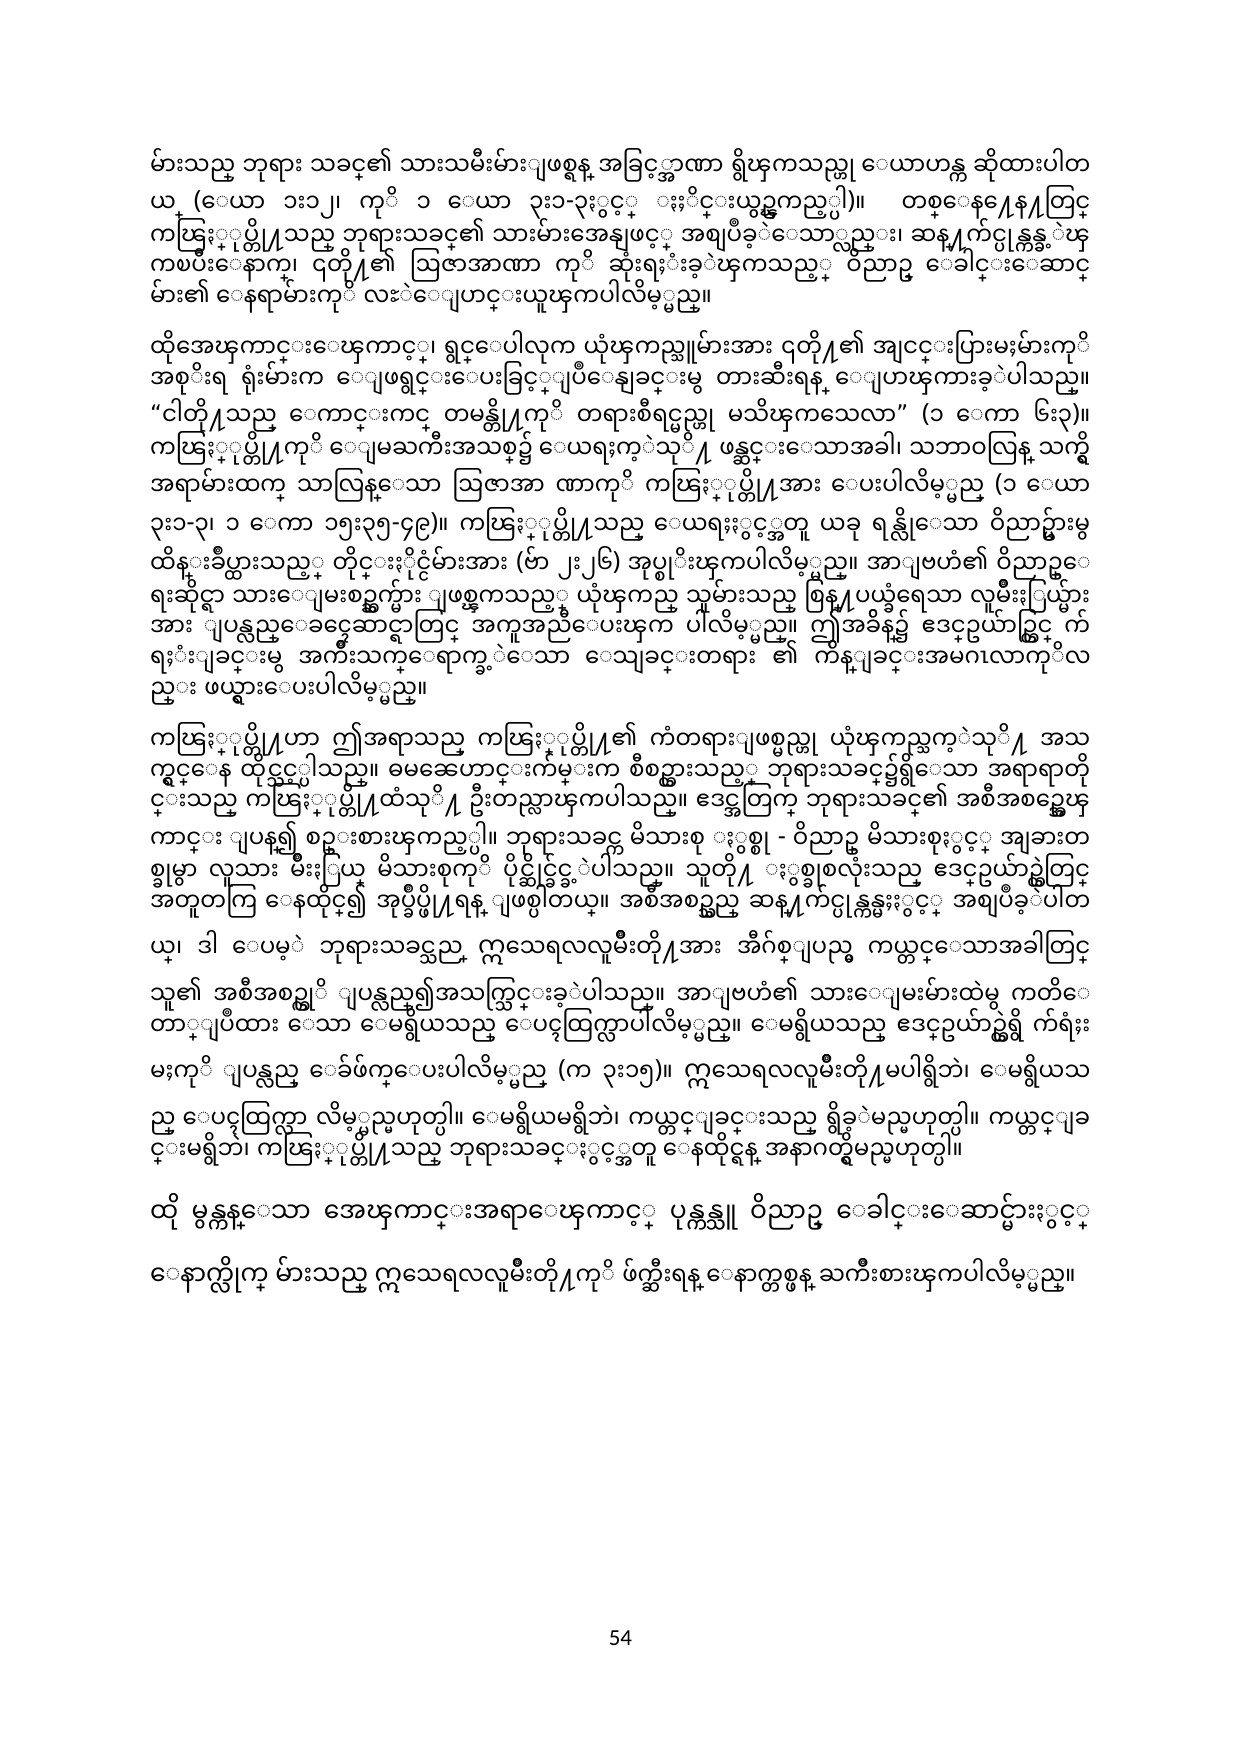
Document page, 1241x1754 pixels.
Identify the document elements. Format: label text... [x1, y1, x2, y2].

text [150, 150, 1090, 308]
text ကၽြႏ္ုပ္တို႔ဟာ ဤအရာသည္ ကၽြႏ္ုပ္တို႔၏ ကံတရားျဖစ္မည္ဟု ယုံၾကည္သက့ဲသုိ႔ အသက္ရွင္ေန ထိုင္သင့္ပါသည္။ ဓမၼေဟာင္းက်မ္းက စီစဥ္ထားသည့္ ဘုရားသခင္၌ရွိေသာ အရာရာတိုင္းသည္ ကၽြႏ္ုပ္တို႔ထံသုိ႔ ဦးတည္လာၾကပါသည္။ ဧဒင္အတြက္ ဘုရားသခင္၏ အစီအစဥ္အေၾကာင္း ျပန္၍ စဥ္းစားၾကည့္ပါ။ ဘုရားသခင္က မိသားစု ႏွစ္စု - ဝိညာဥ္ မိသားစုႏွင့္ အျခားတစ္ခုမွာ လူသား မ်ဳိးႏြယ္ မိသားစုကုိ ပိုင္ဆိုင္ခ်င္ခ့ဲပါသည္။ သူတို႔ ႏွစ္ခုစလုံးသည္ ဧဒင္ဥယ်ာဥ္ထဲတြင္ အတူတကြ ေနထိုင္၍ အုပ္ခ်ဳပ္ဖို႔ရန္ ျဖစ္ပါတယ္။ အစီအစဥ္သည္ ဆန္႔က်င္ပုန္ကန္မႈႏွင့္ အစျပဳခ့ဲပါတယ္၊ ဒါ ေပမ့ဲ ဘုရားသခင္သည္ ဣသေရလလူမ်ဳိးတို႔အား အီဂ်စ္ျပည္မွ ကယ္တင္ေသာအခါတြင္ သူ၏ အစီအစဥ္ကုိ ျပန္လည္၍အသက္သြင္းခ့ဲပါသည္။ အာျဗဟံ၏ သားေျမးမ်ားထဲမွ ကတိေတာ္ျပဳထား ေသာ ေမရွိယသည္ ေပၚထြက္လာပါလိမ့္မည္။ ေမရွိယသည္ ဧဒင္ဥယ်ာဥ္ထဲရွိ က်ရံႈးမႈကုိ ျပန္လည္ ေခ်ဖ်က္ေပးပါလိမ့္မည္ (က ၃း၁၅)။ ဣသေရလလူမ်ဳိးတို႔မပါရွိဘဲ၊ ေမရွိယသည္ ေပၚထြက္လာ လိမ့္မည္မဟုတ္ပါ။ ေမရွိယမရွိဘဲ၊ ကယ္တင္ျခင္းသည္ ရွိခ့ဲမည္မဟုတ္ပါ။ ကယ္တင္ျခင္းမရွိဘဲ၊ ကၽြႏ္ုပ္တို႔သည္ ဘုရားသခင္ႏွင့္အတူ ေနထိုင္ရန္ အနာဂတ္ရွိမည္မဟုတ္ပါ။ [150, 724, 1090, 1161]
text ထို မွန္ကန္ေသာ အေၾကာင္းအရာေၾကာင့္ ပုန္ကန္သူ ဝိညာဥ္ ေခါင္းေဆာင္မ်ားႏွင့္ ေနာက္လိုက္ မ်ားသည္ ဣသေရလလူမ်ဳိးတို႔ကုိ ဖ်က္ဆီးရန္ ေနာက္တစ္ဖန္ ႀကိဳးစားၾကပါလိမ့္မည္။ [150, 1185, 1090, 1303]
text ထိုအေၾကာင္းေၾကာင့္၊ ရွင္ေပါလုက ယုံၾကည္သူမ်ားအား ၎တို႔၏ အျငင္းပြားမႈမ်ားကုိ အစုိးရ ရုံးမ်ားက ေျဖရွင္းေပးခြင့္ျပဳေနျခင္းမွ တားဆီးရန္ ေျပာၾကားခ့ဲပါသည္။ “ငါတို႔သည္ ေကာင္းကင္ တမန္တို႔ကုိ တရားစီရင္မည္ဟု မသိၾကသေလာ” (၁ ေကာ ၆း၃)။ ကၽြႏ္ုပ္တို႔ကုိ ေျမႀကီးအသစ္၌ ေယရႈက့ဲသုိ႔ ဖန္ဆင္းေသာအခါ၊ သဘာဝလြန္ သက္ရွိအရာမ်ားထက္ သာလြန္ေသာ ဩဇာအာ ဏာကုိ ကၽြႏ္ုပ္တို႔အား ေပးပါလိမ့္မည္ (၁ ေယာ ၃း၁-၃၊ ၁ ေကာ ၁၅း၃၅-၄၉)။ ကၽြႏ္ုပ္တို႔သည္ ေယရႈႏွင့္အတူ ယခု ရန္လိုေသာ ဝိညာဥ္မ်ားမွ ထိန္းခ်ဳပ္ထားသည့္ တိုင္းႏိုင္ငံမ်ားအား (ဗ်ာ ၂း၂၆) အုပ္စုိးၾကပါလိမ့္မည္။ အာျဗဟံ၏ ဝိညာဥ္ေရးဆိုင္ရာ သားေျမးစဥ္ဆက္မ်ား ျဖစ္ၾကသည့္ ယုံၾကည္ သူမ်ားသည္ စြန္႔ပယ္ခံရေသာ လူမ်ဳိးႏြယ္မ်ားအား ျပန္လည္ေခၚေဆာင္ရာတြင္ အကူအညီေပးၾက ပါလိမ့္မည္။ ဤအခ်ိန္၌ ဧဒင္ဥယ်ာဥ္တြင္ က်ရႈံးျခင္းမွ အက်ဳိးသက္ေရာက္ခ့ဲေသာ ေသျခင္းတရား ၏ က်ိန္ျခင္းအမဂၤလာကုိလည္း ဖယ္ရွားေပးပါလိမ့္မည္။ [150, 332, 1090, 699]
